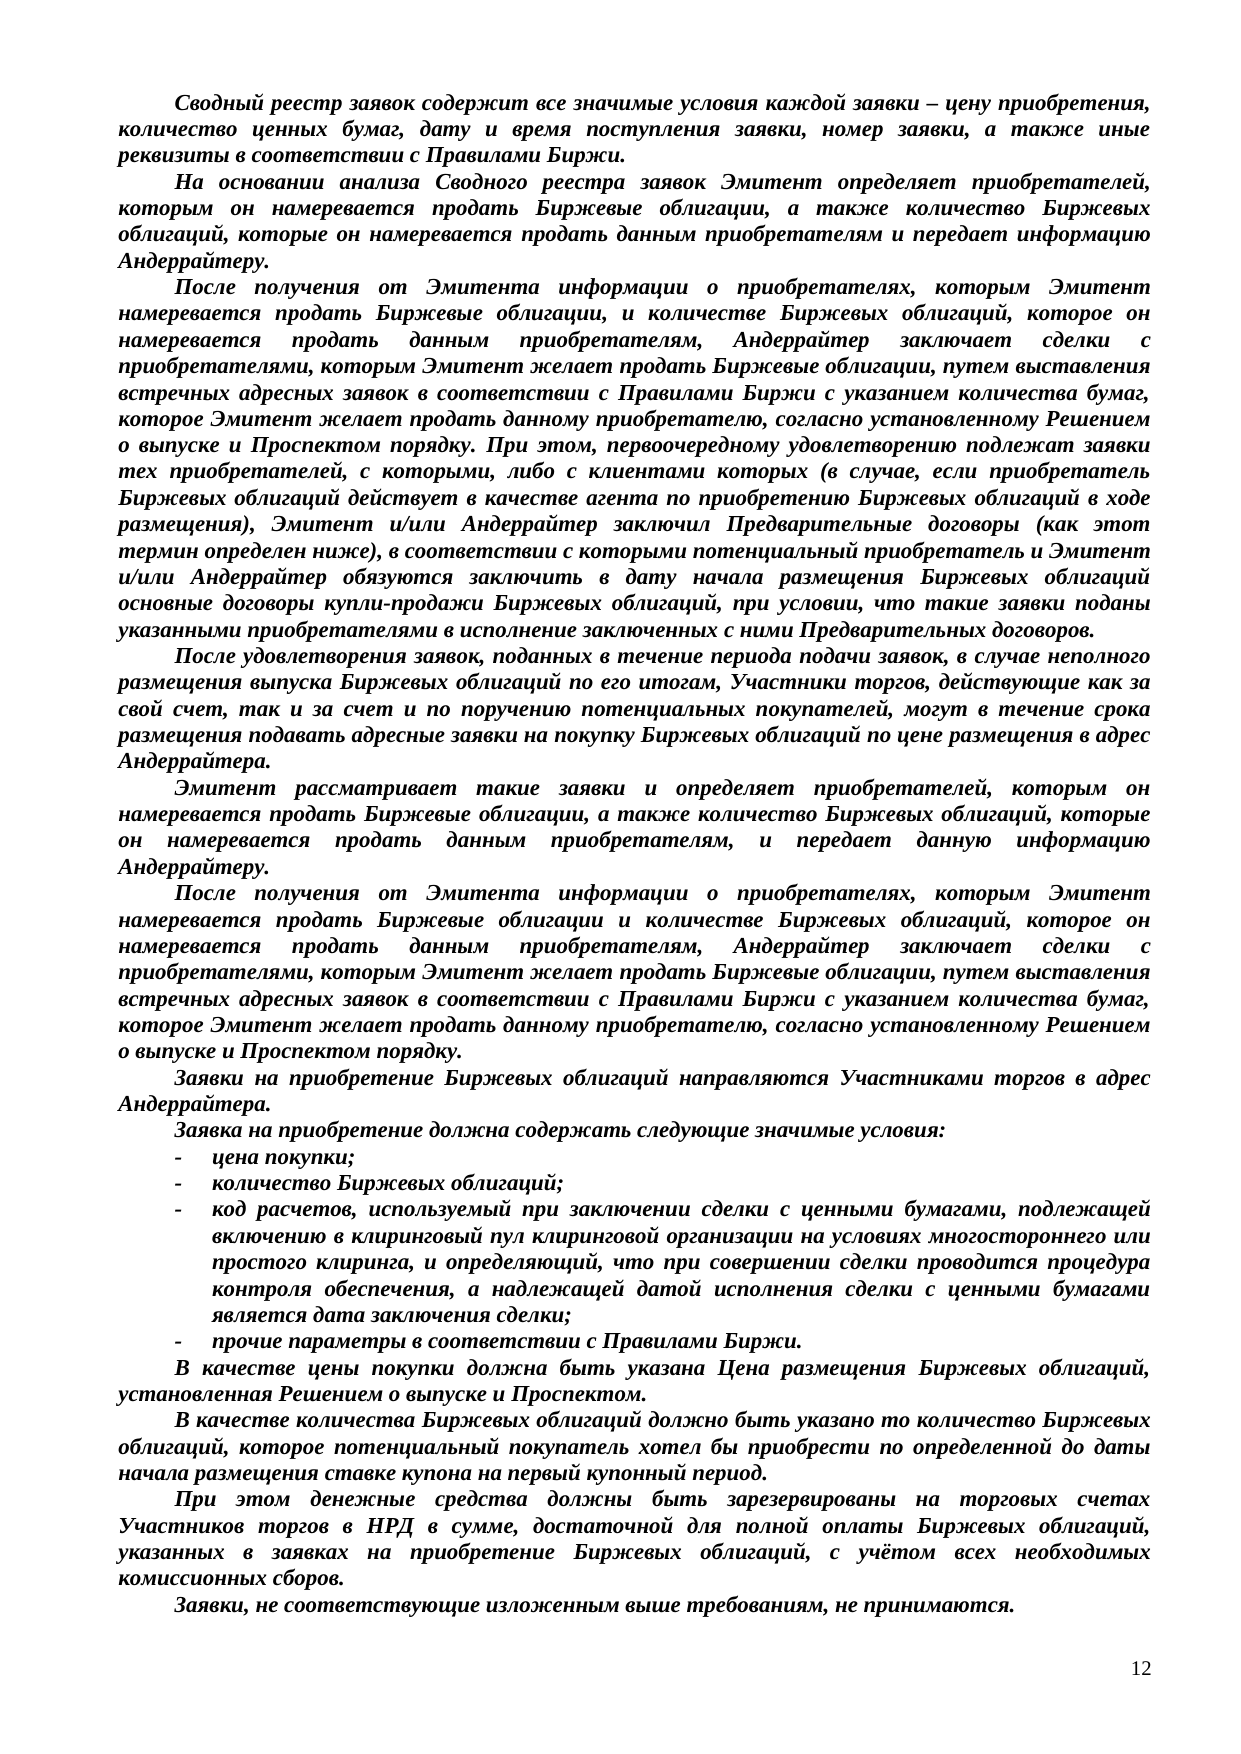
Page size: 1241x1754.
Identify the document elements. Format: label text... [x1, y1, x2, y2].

text Сводный реестр заявок содержит все значимые условия каждой заявки – цену приобретения, количество ценных бумаг, дату и время поступления заявки, номер заявки, а также иные реквизиты в соответствии с Правилами Биржи. [118, 89, 1152, 168]
list количество Биржевых облигаций; [174, 1169, 1152, 1196]
text В качестве цены покупки должна быть указана Цена размещения Биржевых облигаций, установленная Решением о выпуске и Проспектом. [118, 1354, 1152, 1406]
list цена покупки; [174, 1143, 1152, 1169]
text Заявка на приобретение должна содержать следующие значимые условия: [118, 1116, 1152, 1143]
text Эмитент рассматривает такие заявки и определяет приобретателей, которым он намеревается продать Биржевые облигации, а также количество Биржевых облигаций, которые он намеревается продать данным приобретателям, и передает данную информацию Андеррайтеру. [118, 774, 1152, 879]
text Заявки на приобретение Биржевых облигаций направляются Участниками торгов в адрес Андеррайтера. [118, 1064, 1152, 1116]
list код расчетов, используемый при заключении сделки с ценными бумагами, подлежащей включению в клиринговый пул клиринговой организации на условиях многостороннего или простого клиринга, и определяющий, что при совершении сделки проводится процедура контроля обеспечения, а надлежащей датой исполнения сделки с ценными бумагами является дата заключения сделки; [174, 1196, 1152, 1327]
list прочие параметры в соответствии с Правилами Биржи. [174, 1327, 1152, 1354]
text При этом денежные средства должны быть зарезервированы на торговых счетах Участников торгов в НРД в сумме, достаточной для полной оплаты Биржевых облигаций, указанных в заявках на приобретение Биржевых облигаций, с учётом всех необходимых комиссионных сборов. [118, 1485, 1152, 1591]
text После получения от Эмитента информации о приобретателях, которым Эмитент намеревается продать Биржевые облигации и количестве Биржевых облигаций, которое он намеревается продать данным приобретателям, Андеррайтер заключает сделки с приобретателями, которым Эмитент желает продать Биржевые облигации, путем выставления встречных адресных заявок в соответствии с Правилами Биржи с указанием количества бумаг, которое Эмитент желает продать данному приобретателю, согласно установленному Решением о выпуске и Проспектом порядку. [118, 879, 1152, 1064]
text Заявки, не соответствующие изложенным выше требованиям, не принимаются. [118, 1591, 1152, 1617]
text После получения от Эмитента информации о приобретателях, которым Эмитент намеревается продать Биржевые облигации, и количестве Биржевых облигаций, которое он намеревается продать данным приобретателям, Андеррайтер заключает сделки с приобретателями, которым Эмитент желает продать Биржевые облигации, путем выставления встречных адресных заявок в соответствии с Правилами Биржи с указанием количества бумаг, которое Эмитент желает продать данному приобретателю, согласно установленному Решением о выпуске и Проспектом порядку. При этом, первоочередному удовлетворению подлежат заявки тех приобретателей, с которыми, либо с клиентами которых (в случае, если приобретатель Биржевых облигаций действует в качестве агента по приобретению Биржевых облигаций в ходе размещения), Эмитент и/или Андеррайтер заключил Предварительные договоры (как этот термин определен ниже), в соответствии с которыми потенциальный приобретатель и Эмитент и/или Андеррайтер обязуются заключить в дату начала размещения Биржевых облигаций основные договоры купли-продажи Биржевых облигаций, при условии, что такие заявки поданы указанными приобретателями в исполнение заключенных с ними Предварительных договоров. [118, 273, 1152, 642]
text На основании анализа Сводного реестра заявок Эмитент определяет приобретателей, которым он намеревается продать Биржевые облигации, а также количество Биржевых облигаций, которые он намеревается продать данным приобретателям и передает информацию Андеррайтеру. [118, 168, 1152, 273]
text В качестве количества Биржевых облигаций должно быть указано то количество Биржевых облигаций, которое потенциальный покупатель хотел бы приобрести по определенной до даты начала размещения ставке купона на первый купонный период. [118, 1406, 1152, 1485]
text После удовлетворения заявок, поданных в течение периода подачи заявок, в случае неполного размещения выпуска Биржевых облигаций по его итогам, Участники торгов, действующие как за свой счет, так и за счет и по поручению потенциальных покупателей, могут в течение срока размещения подавать адресные заявки на покупку Биржевых облигаций по цене размещения в адрес Андеррайтера. [118, 642, 1152, 774]
